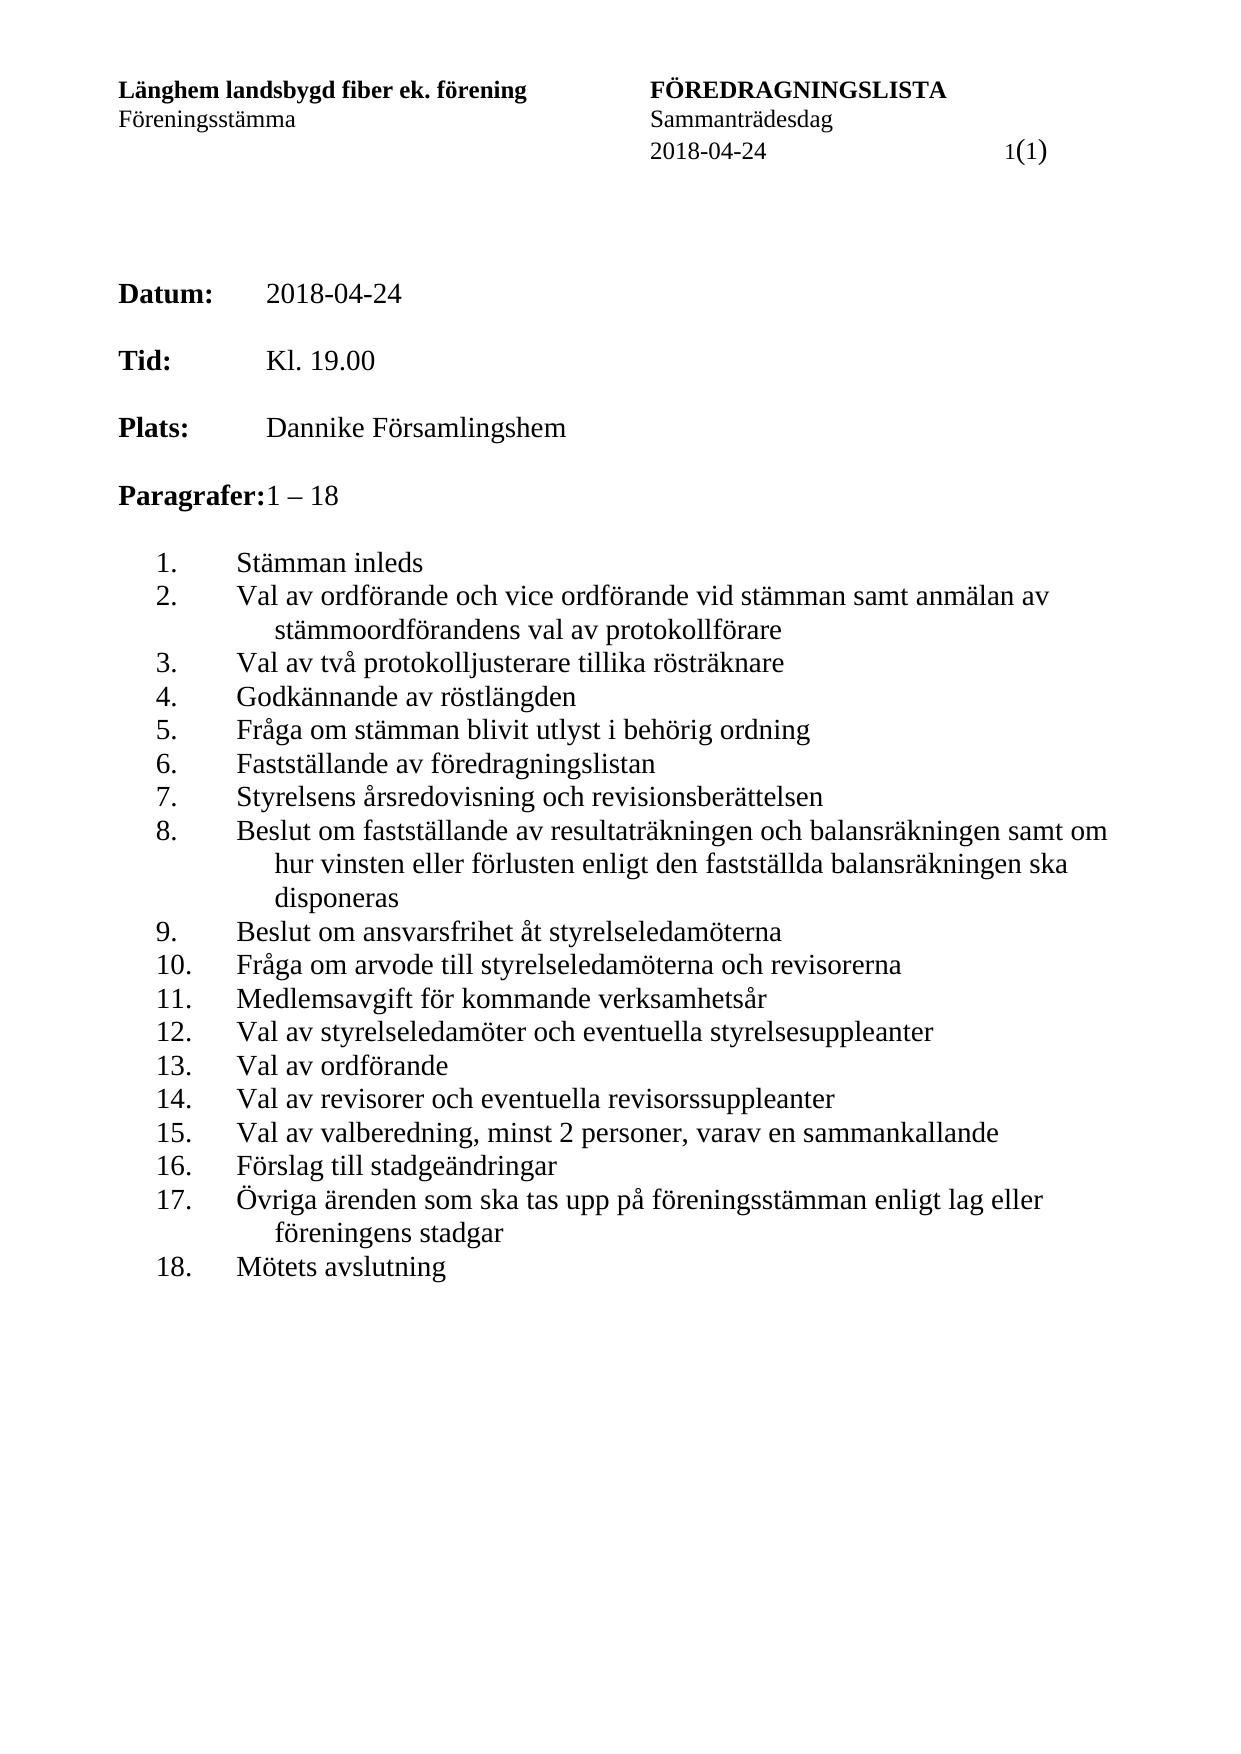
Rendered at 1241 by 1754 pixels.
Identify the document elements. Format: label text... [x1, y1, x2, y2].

list Stämman inleds [156, 545, 1122, 578]
list Godkännande av röstlängden [156, 679, 1122, 712]
text Tid: Kl. 19.00 [118, 343, 1122, 377]
text Datum: 2018-04-24 [118, 276, 1122, 310]
list Fråga om arvode till styrelseledamöterna och revisorerna [156, 947, 1122, 981]
list Mötets avslutning [156, 1249, 1122, 1283]
list Övriga ärenden som ska tas upp på föreningsstämman enligt lag eller föreningens stadgar [156, 1182, 1122, 1249]
list Fastställande av föredragningslistan [156, 746, 1122, 779]
list Förslag till stadgeändringar [156, 1148, 1122, 1182]
text Plats: Dannike Församlingshem [118, 411, 1122, 444]
list Beslut om ansvarsfrihet åt styrelseledamöterna [156, 914, 1122, 947]
list Styrelsens årsredovisning och revisionsberättelsen [156, 779, 1122, 813]
list Val av två protokolljusterare tillika rösträknare [156, 645, 1122, 679]
list Val av ordförande och vice ordförande vid stämman samt anmälan av stämmoordförandens val av protokollförare [156, 578, 1122, 645]
list Val av ordförande [156, 1048, 1122, 1081]
list Beslut om fastställande av resultaträkningen och balansräkningen samt om hur vinsten eller förlusten enligt den fastställda balansräkningen ska disponeras [156, 813, 1122, 914]
text Paragrafer: 1 – 18 [118, 478, 1122, 511]
list Fråga om stämman blivit utlyst i behörig ordning [156, 712, 1122, 746]
list Medlemsavgift för kommande verksamhetsår [156, 981, 1122, 1014]
list Val av styrelseledamöter och eventuella styrelsesuppleanter [156, 1014, 1122, 1048]
list Val av valberedning, minst 2 personer, varav en sammankallande [156, 1115, 1122, 1148]
list Val av revisorer och eventuella revisorssuppleanter [156, 1081, 1122, 1115]
